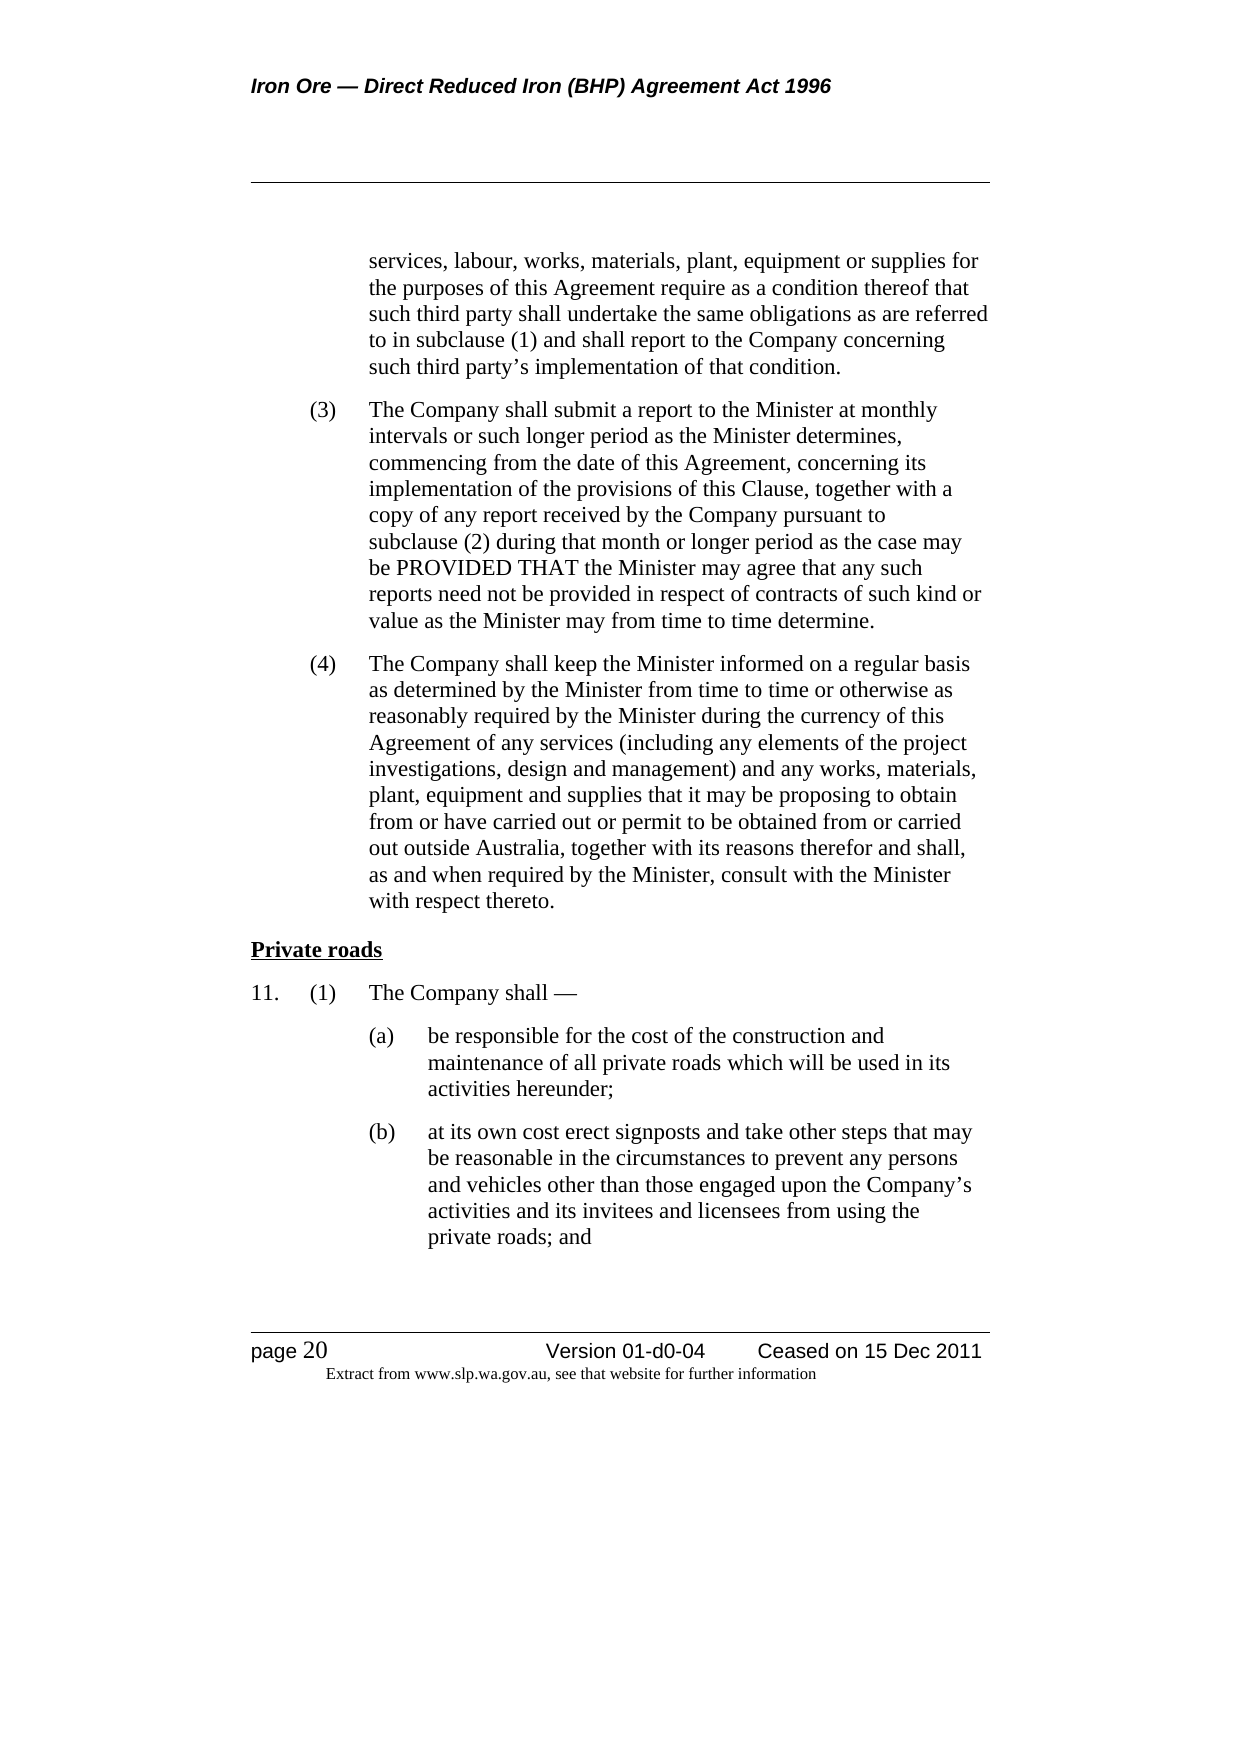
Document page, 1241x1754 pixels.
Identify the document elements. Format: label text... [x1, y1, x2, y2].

text (a) be responsible for the cost of the construction and maintenance of all private roads which will be used in its activities hereunder; [251, 1022, 990, 1101]
text (3) The Company shall submit a report to the Minister at monthly intervals or such longer period as the Minister determines, commencing from the date of this Agreement, concerning its implementation of the provisions of this Clause, together with a copy of any report received by the Company pursuant to subclause (2) during that month or longer period as the case may be PROVIDED THAT the Minister may agree that any such reports need not be provided in respect of contracts of such kind or value as the Minister may from time to time determine. [251, 396, 990, 633]
text Private roads [251, 936, 990, 963]
text (b) at its own cost erect signposts and take other steps that may be reasonable in the circumstances to prevent any persons and vehicles other than those engaged upon the Company’s activities and its invitees and licensees from using the private roads; and [251, 1118, 990, 1250]
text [251, 247, 990, 379]
text 11. (1) The Company shall — [251, 979, 990, 1006]
text (4) The Company shall keep the Minister informed on a regular basis as determined by the Minister from time to time or otherwise as reasonably required by the Minister during the currency of this Agreement of any services (including any elements of the project investigations, design and management) and any works, materials, plant, equipment and supplies that it may be proposing to obtain from or have carried out or permit to be obtained from or carried out outside Australia, together with its reasons therefor and shall, as and when required by the Minister, consult with the Minister with respect thereto. [251, 650, 990, 913]
